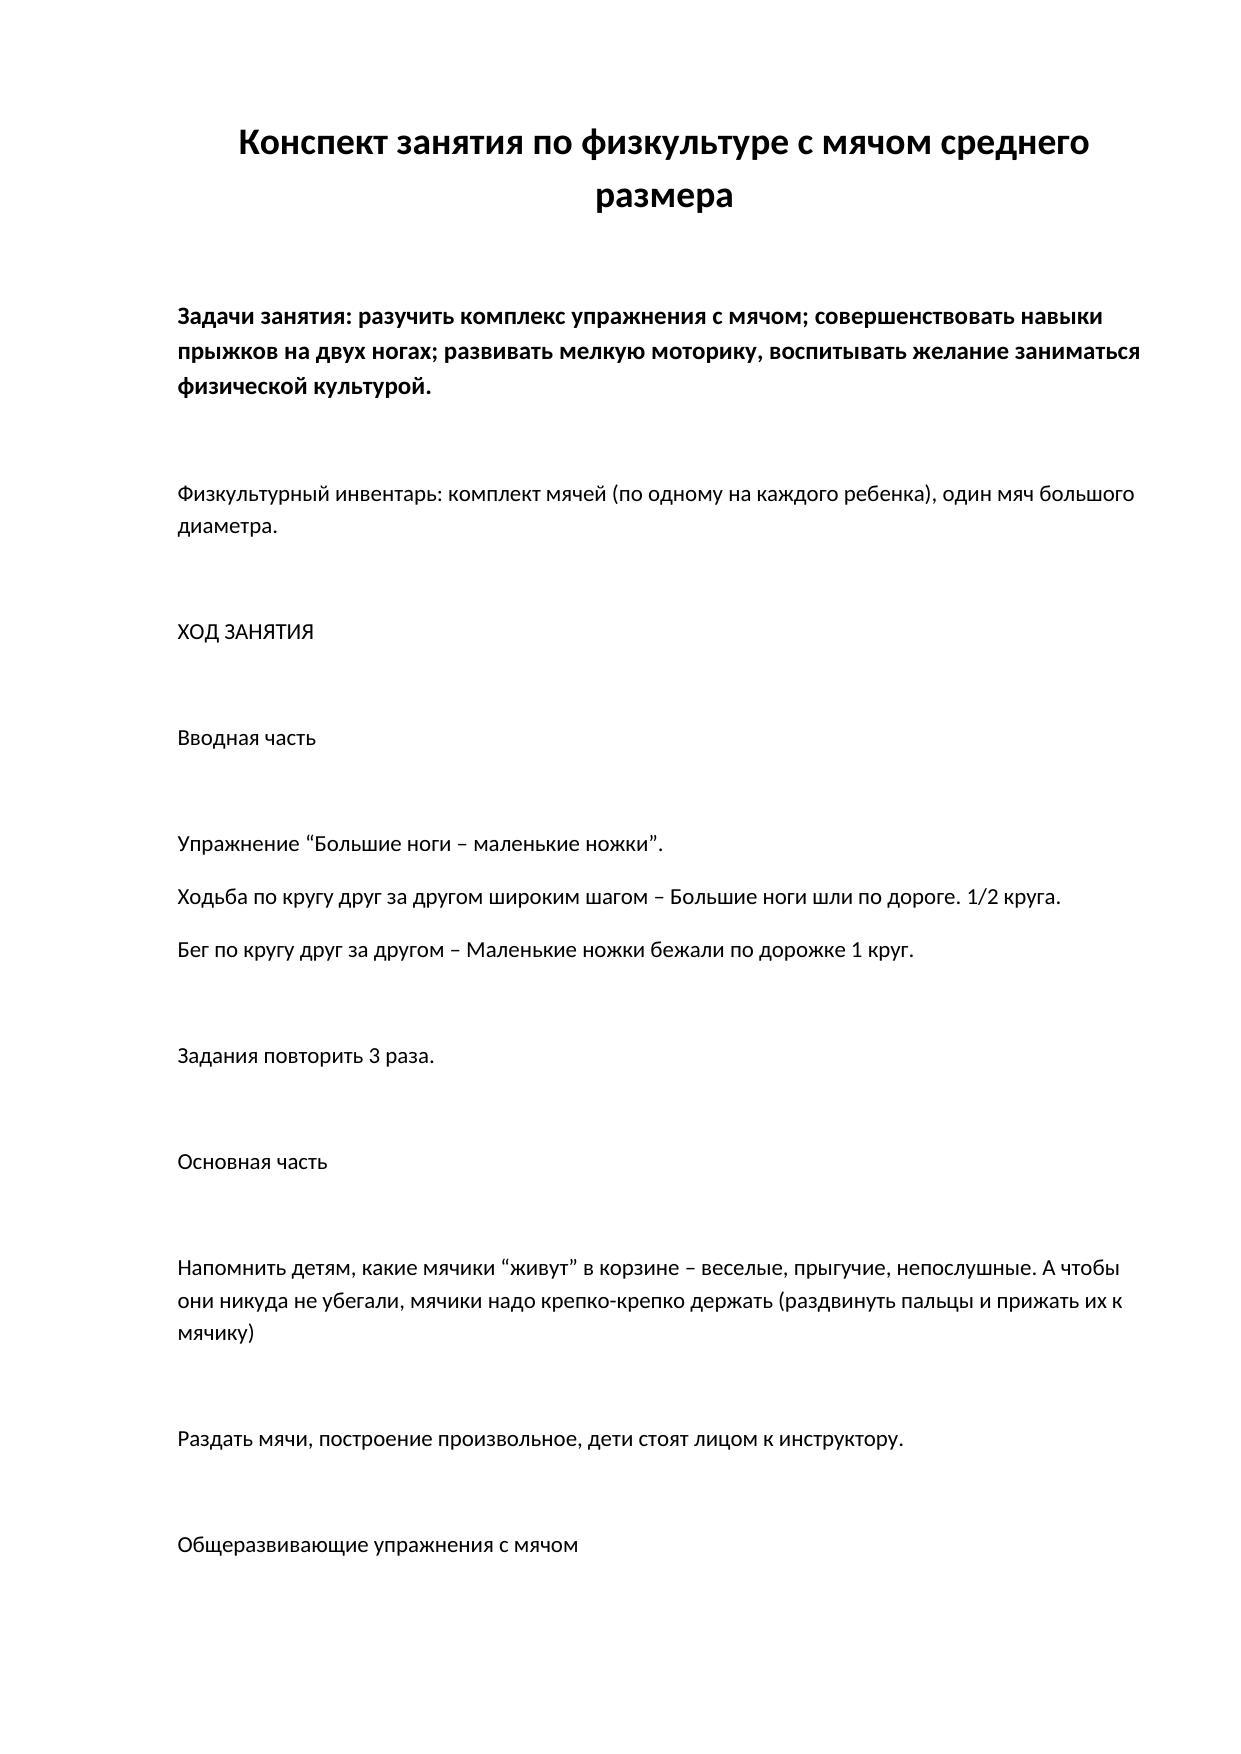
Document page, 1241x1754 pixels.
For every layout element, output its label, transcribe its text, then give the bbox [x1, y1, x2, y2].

text Напомнить детям, какие мячики “живут” в корзине – веселые, прыгучие, непослушные. А чтобы они никуда не убегали, мячики надо крепко-крепко держать (раздвинуть пальцы и прижать их к мячику) [177, 1253, 1152, 1346]
text Ходьба по кругу друг за другом широким шагом – Большие ноги шли по дороге. 1/2 круга. [177, 882, 1152, 910]
text Общеразвивающие упражнения с мячом [177, 1530, 1152, 1558]
text Задания повторить 3 раза. [177, 1041, 1152, 1069]
text Вводная часть [177, 723, 1152, 751]
text Упражнение “Большие ноги – маленькие ножки”. [177, 829, 1152, 857]
text Задачи занятия: разучить комплекс упражнения с мячом; совершенствовать навыки прыжков на двух ногах; развивать мелкую моторику, воспитывать желание заниматься физической культурой. [177, 300, 1152, 401]
text ХОД ЗАНЯТИЯ [177, 617, 1152, 645]
text Конспект занятия по физкультуре с мячом среднего размера [177, 118, 1152, 217]
text Основная часть [177, 1147, 1152, 1176]
text Раздать мячи, построение произвольное, дети стоят лицом к инструктору. [177, 1424, 1152, 1452]
text Физкультурный инвентарь: комплект мячей (по одному на каждого ребенка), один мяч большого диаметра. [177, 479, 1152, 539]
text Бег по кругу друг за другом – Маленькие ножки бежали по дорожке 1 круг. [177, 935, 1152, 963]
